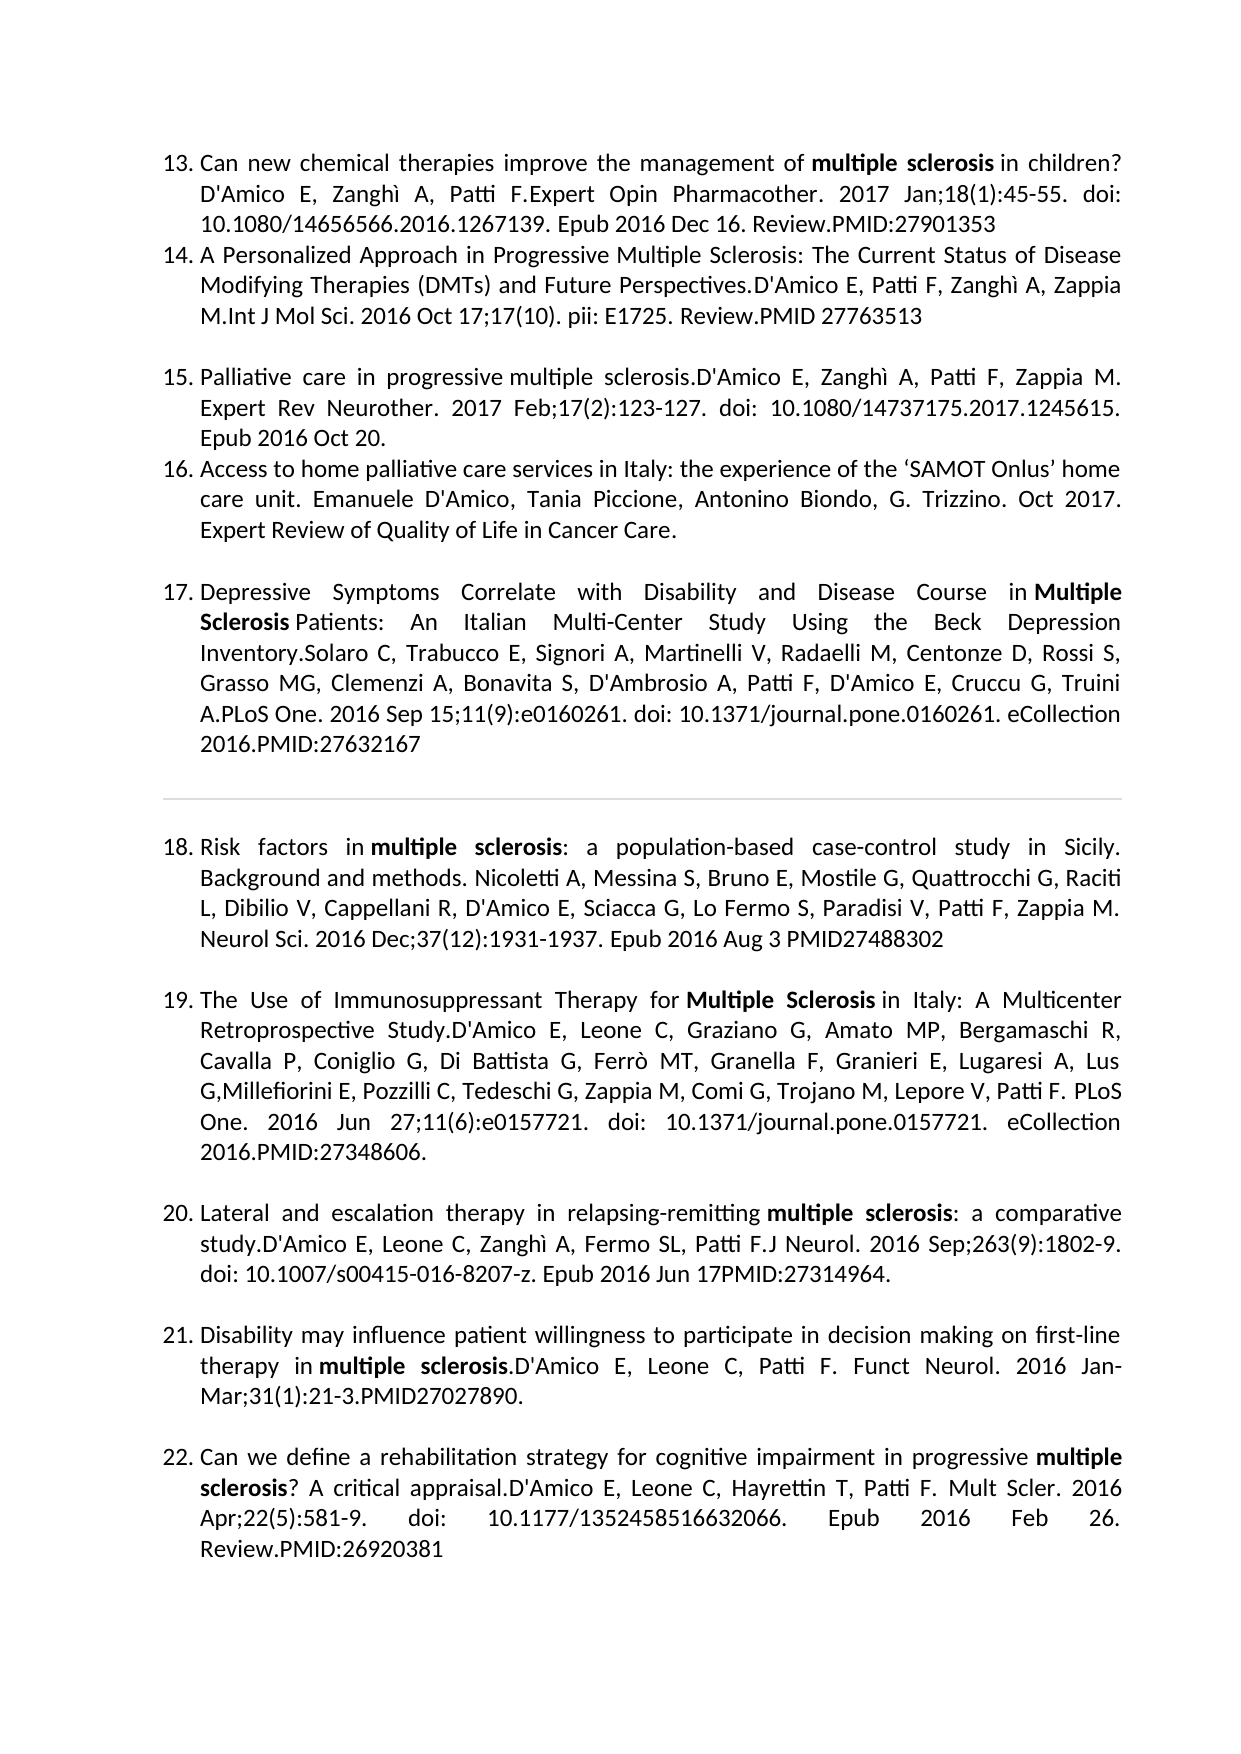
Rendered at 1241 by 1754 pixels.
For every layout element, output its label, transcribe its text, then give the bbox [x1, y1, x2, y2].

title Can we define a rehabilitation strategy for cognitive impairment in progressive multiple sclerosis? A critical appraisal.D'Amico E, Leone C, Hayrettin T, Patti F. Mult Scler. 2016 Apr;22(5):581-9. doi: 10.1177/1352458516632066. Epub 2016 Feb 26. Review.PMID:26920381 [162, 1442, 1122, 1564]
title Lateral and escalation therapy in relapsing-remitting multiple sclerosis: a comparative study.D'Amico E, Leone C, Zanghì A, Fermo SL, Patti F.J Neurol. 2016 Sep;263(9):1802-9. doi: 10.1007/s00415-016-8207-z. Epub 2016 Jun 17PMID:27314964. [162, 1197, 1122, 1289]
title Risk factors in multiple sclerosis: a population-based case-control study in Sicily. Background and methods. Nicoletti A, Messina S, Bruno E, Mostile G, Quattrocchi G, Raciti L, Dibilio V, Cappellani R, D'Amico E, Sciacca G, Lo Fermo S, Paradisi V, Patti F, Zappia M. Neurol Sci. 2016 Dec;37(12):1931-1937. Epub 2016 Aug 3 PMID27488302 [162, 831, 1122, 953]
title A Personalized Approach in Progressive Multiple Sclerosis: The Current Status of Disease Modifying Therapies (DMTs) and Future Perspectives.D'Amico E, Patti F, Zanghì A, Zappia M.Int J Mol Sci. 2016 Oct 17;17(10). pii: E1725. Review.PMID 27763513 [162, 239, 1122, 331]
list Access to home palliative care services in Italy: the experience of the ‘SAMOT Onlus’ home care unit. Emanuele D'Amico, Tania Piccione, Antonino Biondo, G. Trizzino. Oct 2017. Expert Review of Quality of Life in Cancer Care. [162, 453, 1122, 544]
title Disability may influence patient willingness to participate in decision making on first-line therapy in multiple sclerosis.D'Amico E, Leone C, Patti F. Funct Neurol. 2016 Jan-Mar;31(1):21-3.PMID27027890. [162, 1319, 1122, 1411]
title The Use of Immunosuppressant Therapy for Multiple Sclerosis in Italy: A Multicenter Retroprospective Study.D'Amico E, Leone C, Graziano G, Amato MP, Bergamaschi R, Cavalla P, Coniglio G, Di Battista G, Ferrò MT, Granella F, Granieri E, Lugaresi A, Lus G,Millefiorini E, Pozzilli C, Tedeschi G, Zappia M, Comi G, Trojano M, Lepore V, Patti F. PLoS One. 2016 Jun 27;11(6):e0157721. doi: 10.1371/journal.pone.0157721. eCollection 2016.PMID:27348606. [162, 984, 1122, 1167]
title Can new chemical therapies improve the management of multiple sclerosis in children?D'Amico E, Zanghì A, Patti F.Expert Opin Pharmacother. 2017 Jan;18(1):45-55. doi: 10.1080/14656566.2016.1267139. Epub 2016 Dec 16. Review.PMID:27901353 [162, 148, 1122, 239]
title Palliative care in progressive multiple sclerosis.D'Amico E, Zanghì A, Patti F, Zappia M. Expert Rev Neurother. 2017 Feb;17(2):123-127. doi: 10.1080/14737175.2017.1245615. Epub 2016 Oct 20. [162, 361, 1122, 453]
list Depressive Symptoms Correlate with Disability and Disease Course in Multiple Sclerosis Patients: An Italian Multi-Center Study Using the Beck Depression Inventory.Solaro C, Trabucco E, Signori A, Martinelli V, Radaelli M, Centonze D, Rossi S, Grasso MG, Clemenzi A, Bonavita S, D'Ambrosio A, Patti F, D'Amico E, Cruccu G, Truini A.PLoS One. 2016 Sep 15;11(9):e0160261. doi: 10.1371/journal.pone.0160261. eCollection 2016.PMID:27632167 [162, 576, 1122, 800]
